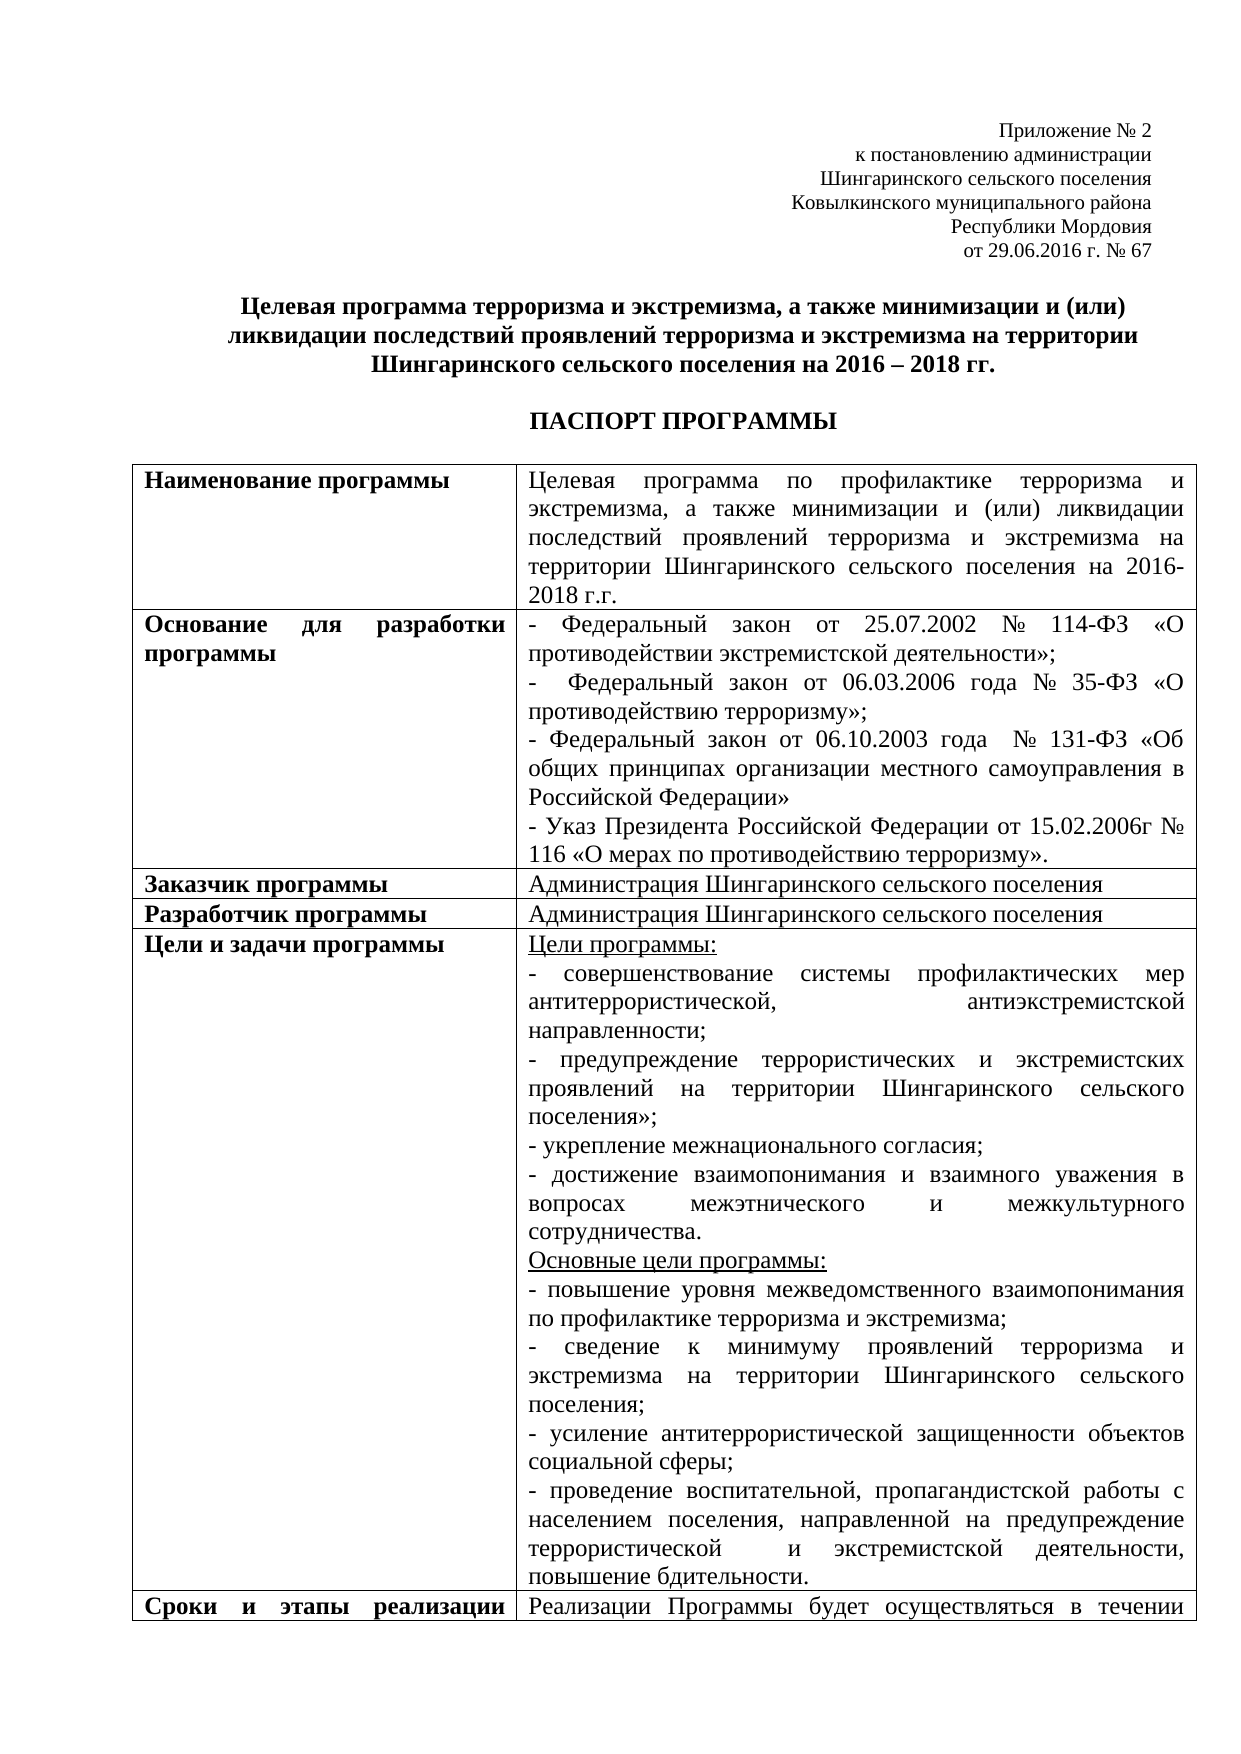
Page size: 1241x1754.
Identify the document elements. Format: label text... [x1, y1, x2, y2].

table_cell Цели программы: - совершенствование системы профилактических мер антитеррористической, антиэкстремистской направленности; - предупреждение террористических и экстремистских проявлений на территории Шингаринского сельского поселения»; - укрепление межнационального согласия; - достижение взаимопонимания и взаимного уважения в вопросах межэтнического и межкультурного сотрудничества. Основные цели программы: - повышение уровня межведомственного взаимопонимания по профилактике терроризма и экстремизма; - сведение к минимуму проявлений терроризма и экстремизма на территории Шингаринского сельского поселения; - усиление антитеррористической защищенности объектов социальной сферы; - проведение воспитательной, пропагандистской работы с населением поселения, направленной на предупреждение террористической и экстремистской деятельности, повышение бдительности. [517, 929, 1196, 1590]
text Приложение № 2 [177, 118, 1152, 142]
text ПАСПОРТ ПРОГРАММЫ [215, 406, 1152, 435]
table_cell Разработчик программы [133, 899, 516, 928]
text к постановлению администрации [177, 142, 1152, 166]
table_cell Администрация Шингаринского сельского поселения [517, 899, 1196, 928]
text Ковылкинского муниципального района [177, 190, 1152, 214]
table_cell Администрация Шингаринского сельского поселения [517, 869, 1196, 898]
table_cell Цели и задачи программы [133, 929, 516, 1590]
text Целевая программа терроризма и экстремизма, а также минимизации и (или) ликвидации последствий проявлений терроризма и экстремизма на территории Шингаринского сельского поселения на 2016 – 2018 гг. [215, 291, 1152, 377]
table_cell - Федеральный закон от 25.07.2002 № 114-ФЗ «О противодействии экстремистской деятельности»; - Федеральный закон от 06.03.2006 года № 35-ФЗ «О противодействию терроризму»; - Федеральный закон от 06.10.2003 года № 131-ФЗ «Об общих принципах организации местного самоуправления в Российской Федерации» - Указ Президента Российской Федерации от 15.02.2006г № 116 «О мерах по противодействию терроризму». [517, 610, 1196, 868]
table_header Наименование программы [133, 465, 516, 608]
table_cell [517, 1591, 1196, 1620]
table_cell Основание для разработки программы [133, 610, 516, 868]
text Шингаринского сельского поселения [177, 166, 1152, 190]
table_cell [133, 1591, 516, 1620]
text Республики Мордовия [177, 214, 1152, 238]
table_header Целевая программа по профилактике терроризма и экстремизма, а также минимизации и (или) ликвидации последствий проявлений терроризма и экстремизма на территории Шингаринского сельского поселения на 2016-2018 г.г. [517, 465, 1196, 608]
table_cell Заказчик программы [133, 869, 516, 898]
text от 29.06.2016 г. № 67 [177, 238, 1152, 262]
